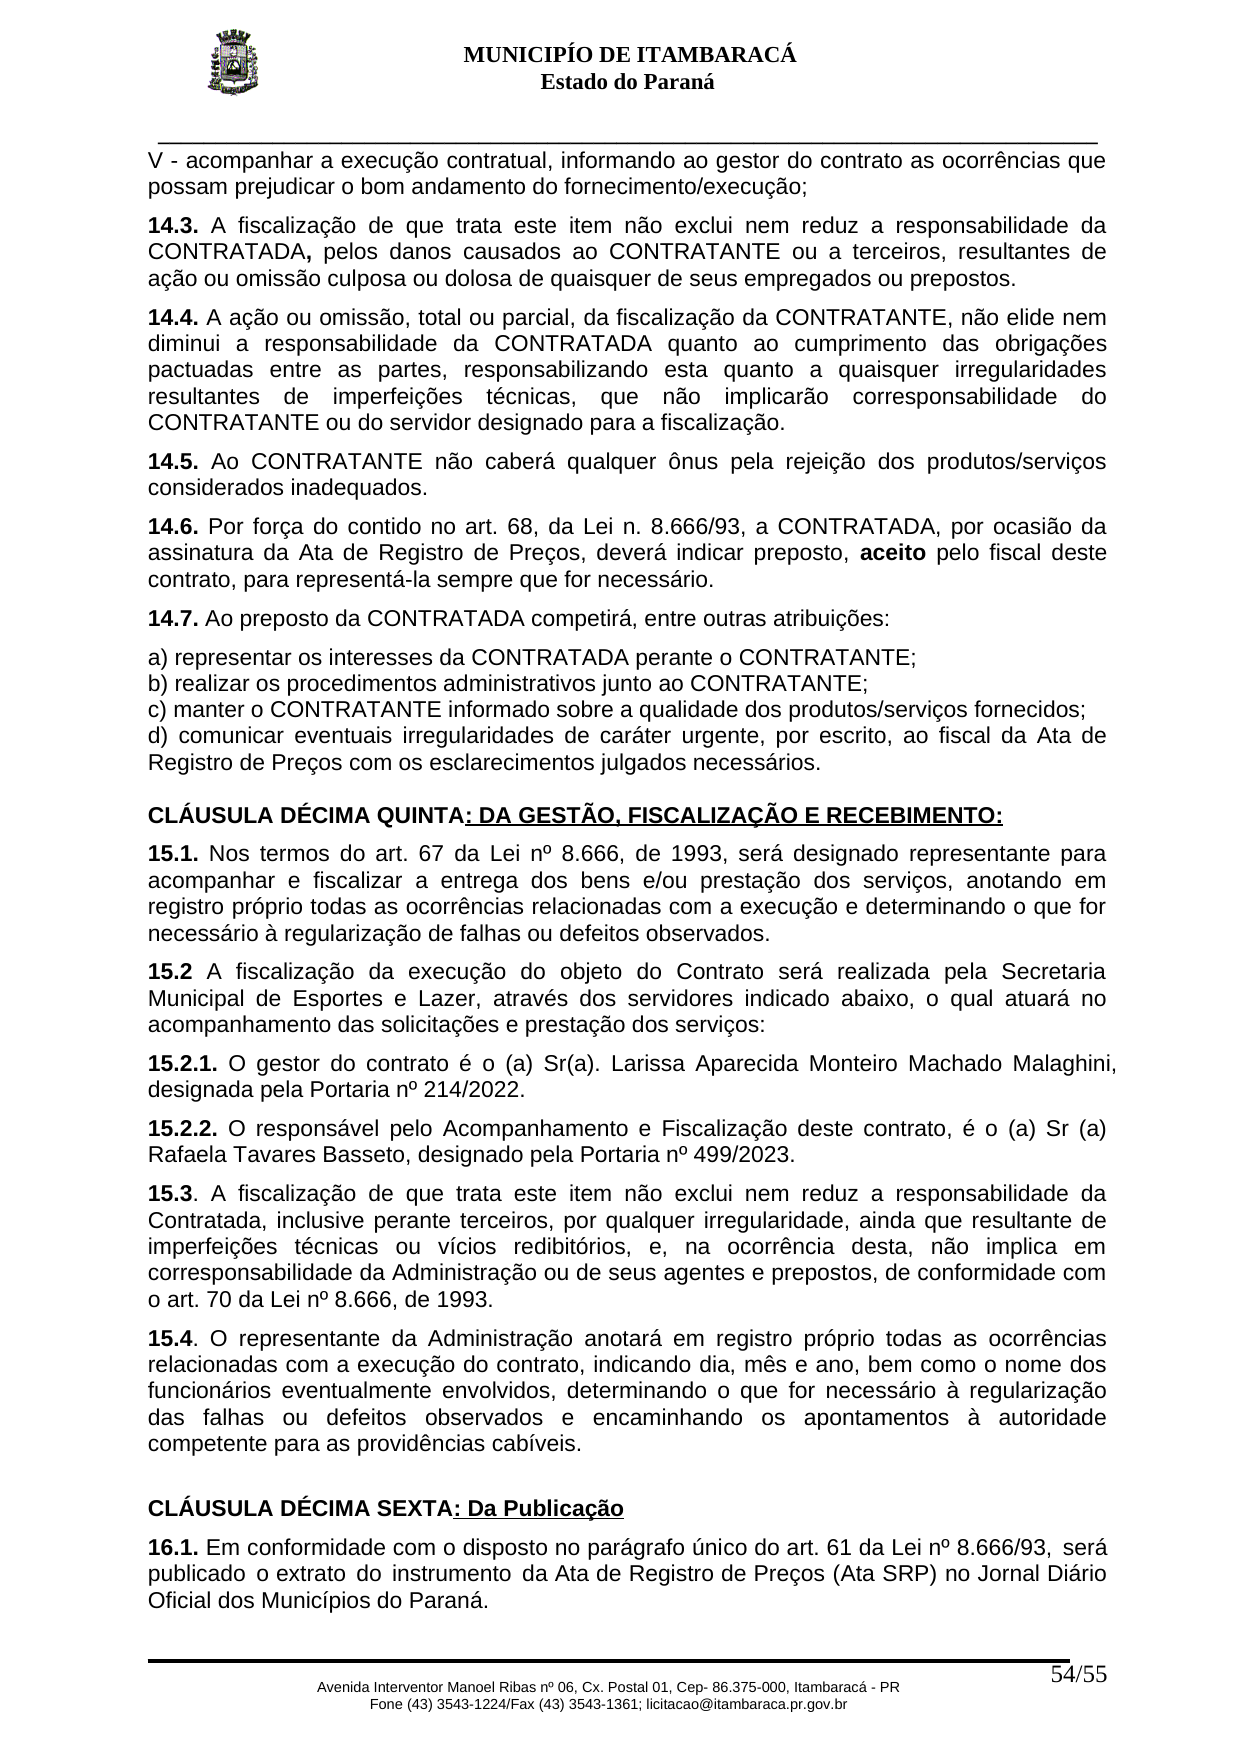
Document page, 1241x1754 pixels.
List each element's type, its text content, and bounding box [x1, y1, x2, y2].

text V - acompanhar a execução contratual, informando ao gestor do contrato as ocorrências que possam prejudicar o bom andamento do fornecimento/execução; [148, 147, 1107, 199]
text 15.4. O representante da Administração anotará em registro próprio todas as ocorrências relacionadas com a execução do contrato, indicando dia, mês e ano, bem como o nome dos funcionários eventualmente envolvidos, determinando o que for necessário à regularização das falhas ou defeitos observados e encaminhando os apontamentos à autoridade competente para as providências cabíveis. [148, 1324, 1107, 1456]
text CLÁUSULA DÉCIMA SEXTA: Da Publicação [148, 1495, 1113, 1522]
text 15.2.2. O responsável pelo Acompanhamento e Fiscalização deste contrato, é o (a) Sr (a) Rafaela Tavares Basseto, designado pela Portaria nº 499/2023. [148, 1115, 1107, 1168]
text 14.3. A fiscalização de que trata este item não exclui nem reduz a responsabilidade da CONTRATADA, pelos danos causados ao CONTRATANTE ou a terceiros, resultantes de ação ou omissão culposa ou dolosa de quaisquer de seus empregados ou prepostos. [148, 212, 1107, 291]
text 15.2 A fiscalização da execução do objeto do Contrato será realizada pela Secretaria Municipal de Esportes e Lazer, através dos servidores indicado abaixo, o qual atuará no acompanhamento das solicitações e prestação dos serviços: [148, 958, 1107, 1037]
text b) realizar os procedimentos administrativos junto ao CONTRATANTE; [148, 670, 1107, 696]
text 15.2.1. O gestor do contrato é o (a) Sr(a). Larissa Aparecida Monteiro Machado Malaghini, designada pela Portaria nº 214/2022. [148, 1050, 1118, 1103]
text 15.3. A fiscalização de que trata este item não exclui nem reduz a responsabilidade da Contratada, inclusive perante terceiros, por qualquer irregularidade, ainda que resultante de imperfeições técnicas ou vícios redibitórios, e, na ocorrência desta, não implica em corresponsabilidade da Administração ou de seus agentes e prepostos, de conformidade com o art. 70 da Lei nº 8.666, de 1993. [148, 1180, 1107, 1312]
text 14.4. A ação ou omissão, total ou parcial, da fiscalização da CONTRATANTE, não elide nem diminui a responsabilidade da CONTRATADA quanto ao cumprimento das obrigações pactuadas entre as partes, responsabilizando esta quanto a quaisquer irregularidades resultantes de imperfeições técnicas, que não implicarão corresponsabilidade do CONTRATANTE ou do servidor designado para a fiscalização. [148, 303, 1107, 435]
text a) representar os interesses da CONTRATADA perante o CONTRATANTE; [148, 643, 1107, 670]
text 14.5. Ao CONTRATANTE não caberá qualquer ônus pela rejeição dos produtos/serviços considerados inadequados. [148, 448, 1107, 501]
text 14.6. Por força do contido no art. 68, da Lei n. 8.666/93, a CONTRATADA, por ocasião da assinatura da Ata de Registro de Preços, deverá indicar preposto, aceito pelo fiscal deste contrato, para representá-la sempre que for necessário. [148, 513, 1107, 592]
text c) manter o CONTRATANTE informado sobre a qualidade dos produtos/serviços fornecidos; [148, 696, 1107, 722]
text 16.1. Em conformidade com o disposto no parágrafo único do art. 61 da Lei nº 8.666/93, será publicado o extrato do instrumento da Ata de Registro de Preços (Ata SRP) no Jornal Diário Oficial dos Municípios do Paraná. [148, 1534, 1107, 1613]
text CLÁUSULA DÉCIMA QUINTA: DA GESTÃO, FISCALIZAÇÃO E RECEBIMENTO: [148, 802, 1107, 828]
text d) comunicar eventuais irregularidades de caráter urgente, por escrito, ao fiscal da Ata de Registro de Preços com os esclarecimentos julgados necessários. [148, 722, 1107, 775]
text 15.1. Nos termos do art. 67 da Lei nº 8.666, de 1993, será designado representante para acompanhar e fiscalizar a entrega dos bens e/ou prestação dos serviços, anotando em registro próprio todas as ocorrências relacionadas com a execução e determinando o que for necessário à regularização de falhas ou defeitos observados. [148, 840, 1107, 946]
text 14.7. Ao preposto da CONTRATADA competirá, entre outras atribuições: [148, 604, 1107, 631]
picture [206, 29, 261, 97]
